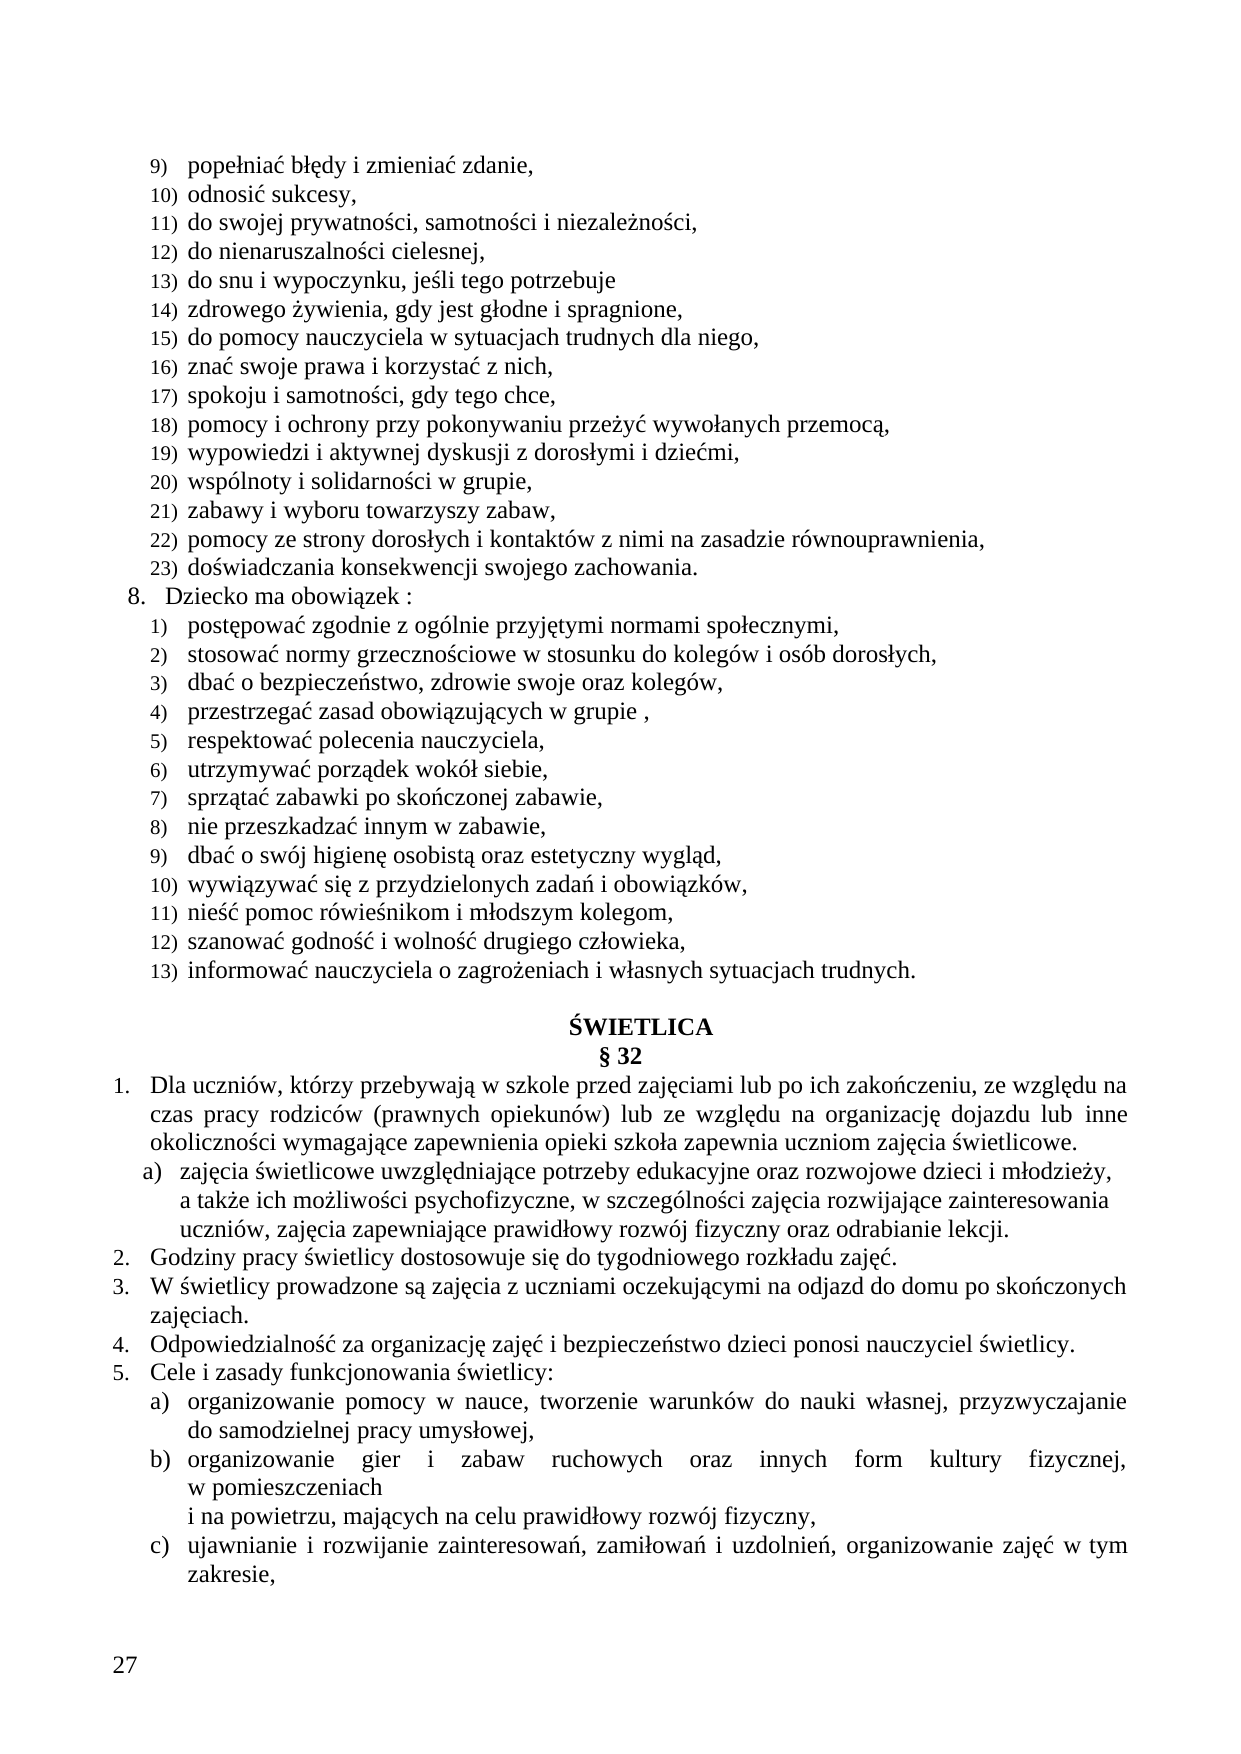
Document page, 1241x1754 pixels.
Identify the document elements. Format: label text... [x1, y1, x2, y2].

list Godziny pracy świetlicy dostosowuje się do tygodniowego rozkładu zajęć. [113, 1242, 1128, 1271]
list Dla uczniów, którzy przebywają w szkole przed zajęciami lub po ich zakończeniu, ze względu na czas pracy rodziców (prawnych opiekunów) lub ze względu na organizację dojazdu lub inne okoliczności wymagające zapewnienia opieki szkoła zapewnia uczniom zajęcia świetlicowe. [113, 1070, 1128, 1156]
list doświadczania konsekwencji swojego zachowania. [150, 552, 1128, 581]
list organizowanie pomocy w nauce, tworzenie warunków do nauki własnej, przyzwyczajanie do samodzielnej pracy umysłowej, [150, 1386, 1128, 1444]
text ŚWIETLICA [225, 1012, 1128, 1041]
list organizowanie gier i zabaw ruchowych oraz innych form kultury fizycznej, w pomieszczeniach i na powietrzu, mających na celu prawidłowy rozwój fizyczny, [150, 1444, 1128, 1530]
list stosować normy grzecznościowe w stosunku do kolegów i osób dorosłych, [150, 639, 1128, 667]
list przestrzegać zasad obowiązujących w grupie , [150, 696, 1128, 725]
list szanować godność i wolność drugiego człowieka, [150, 926, 1128, 955]
list dbać o bezpieczeństwo, zdrowie swoje oraz kolegów, [150, 667, 1128, 696]
list sprzątać zabawki po skończonej zabawie, [150, 782, 1128, 811]
list respektować polecenia nauczyciela, [150, 725, 1128, 754]
list wywiązywać się z przydzielonych zadań i obowiązków, [150, 869, 1128, 897]
list postępować zgodnie z ogólnie przyjętymi normami społecznymi, [150, 610, 1128, 639]
list wspólnoty i solidarności w grupie, [150, 466, 1128, 495]
list Odpowiedzialność za organizację zajęć i bezpieczeństwo dzieci ponosi nauczyciel świetlicy. [112, 1329, 1128, 1357]
list nieść pomoc rówieśnikom i młodszym kolegom, [150, 897, 1128, 926]
list nie przeszkadzać innym w zabawie, [150, 811, 1128, 840]
list odnosić sukcesy, [150, 179, 1128, 207]
list wypowiedzi i aktywnej dyskusji z dorosłymi i dziećmi, [150, 437, 1128, 466]
list do snu i wypoczynku, jeśli tego potrzebuje [150, 265, 1128, 294]
list dbać o swój higienę osobistą oraz estetyczny wygląd, [150, 840, 1128, 869]
list zdrowego żywienia, gdy jest głodne i spragnione, [150, 294, 1128, 322]
list utrzymywać porządek wokół siebie, [150, 754, 1128, 782]
list znać swoje prawa i korzystać z nich, [150, 351, 1128, 380]
list Cele i zasady funkcjonowania świetlicy: [112, 1357, 1128, 1386]
list W świetlicy prowadzone są zajęcia z uczniami oczekującymi na odjazd do domu po skończonych zajęciach. [112, 1271, 1128, 1329]
list zajęcia świetlicowe uwzględniające potrzeby edukacyjne oraz rozwojowe dzieci i młodzieży, a także ich możliwości psychofizyczne, w szczególności zajęcia rozwijające zainteresowania uczniów, zajęcia zapewniające prawidłowy rozwój fizyczny oraz odrabianie lekcji. [142, 1156, 1128, 1242]
list spokoju i samotności, gdy tego chce, [150, 380, 1128, 409]
list do swojej prywatności, samotności i niezależności, [150, 207, 1128, 236]
list informować nauczyciela o zagrożeniach i własnych sytuacjach trudnych. [150, 955, 1128, 984]
list popełniać błędy i zmieniać zdanie, [150, 150, 1128, 179]
list pomocy i ochrony przy pokonywaniu przeżyć wywołanych przemocą, [150, 409, 1128, 437]
list zabawy i wyboru towarzyszy zabaw, [150, 495, 1128, 524]
list pomocy ze strony dorosłych i kontaktów z nimi na zasadzie równouprawnienia, [150, 524, 1128, 552]
text § 32 [112, 1041, 1128, 1070]
list Dziecko ma obowiązek : [127, 581, 1128, 610]
list do nienaruszalności cielesnej, [150, 236, 1128, 265]
list do pomocy nauczyciela w sytuacjach trudnych dla niego, [150, 322, 1128, 351]
list ujawnianie i rozwijanie zainteresowań, zamiłowań i uzdolnień, organizowanie zajęć w tym zakresie, [150, 1530, 1128, 1587]
